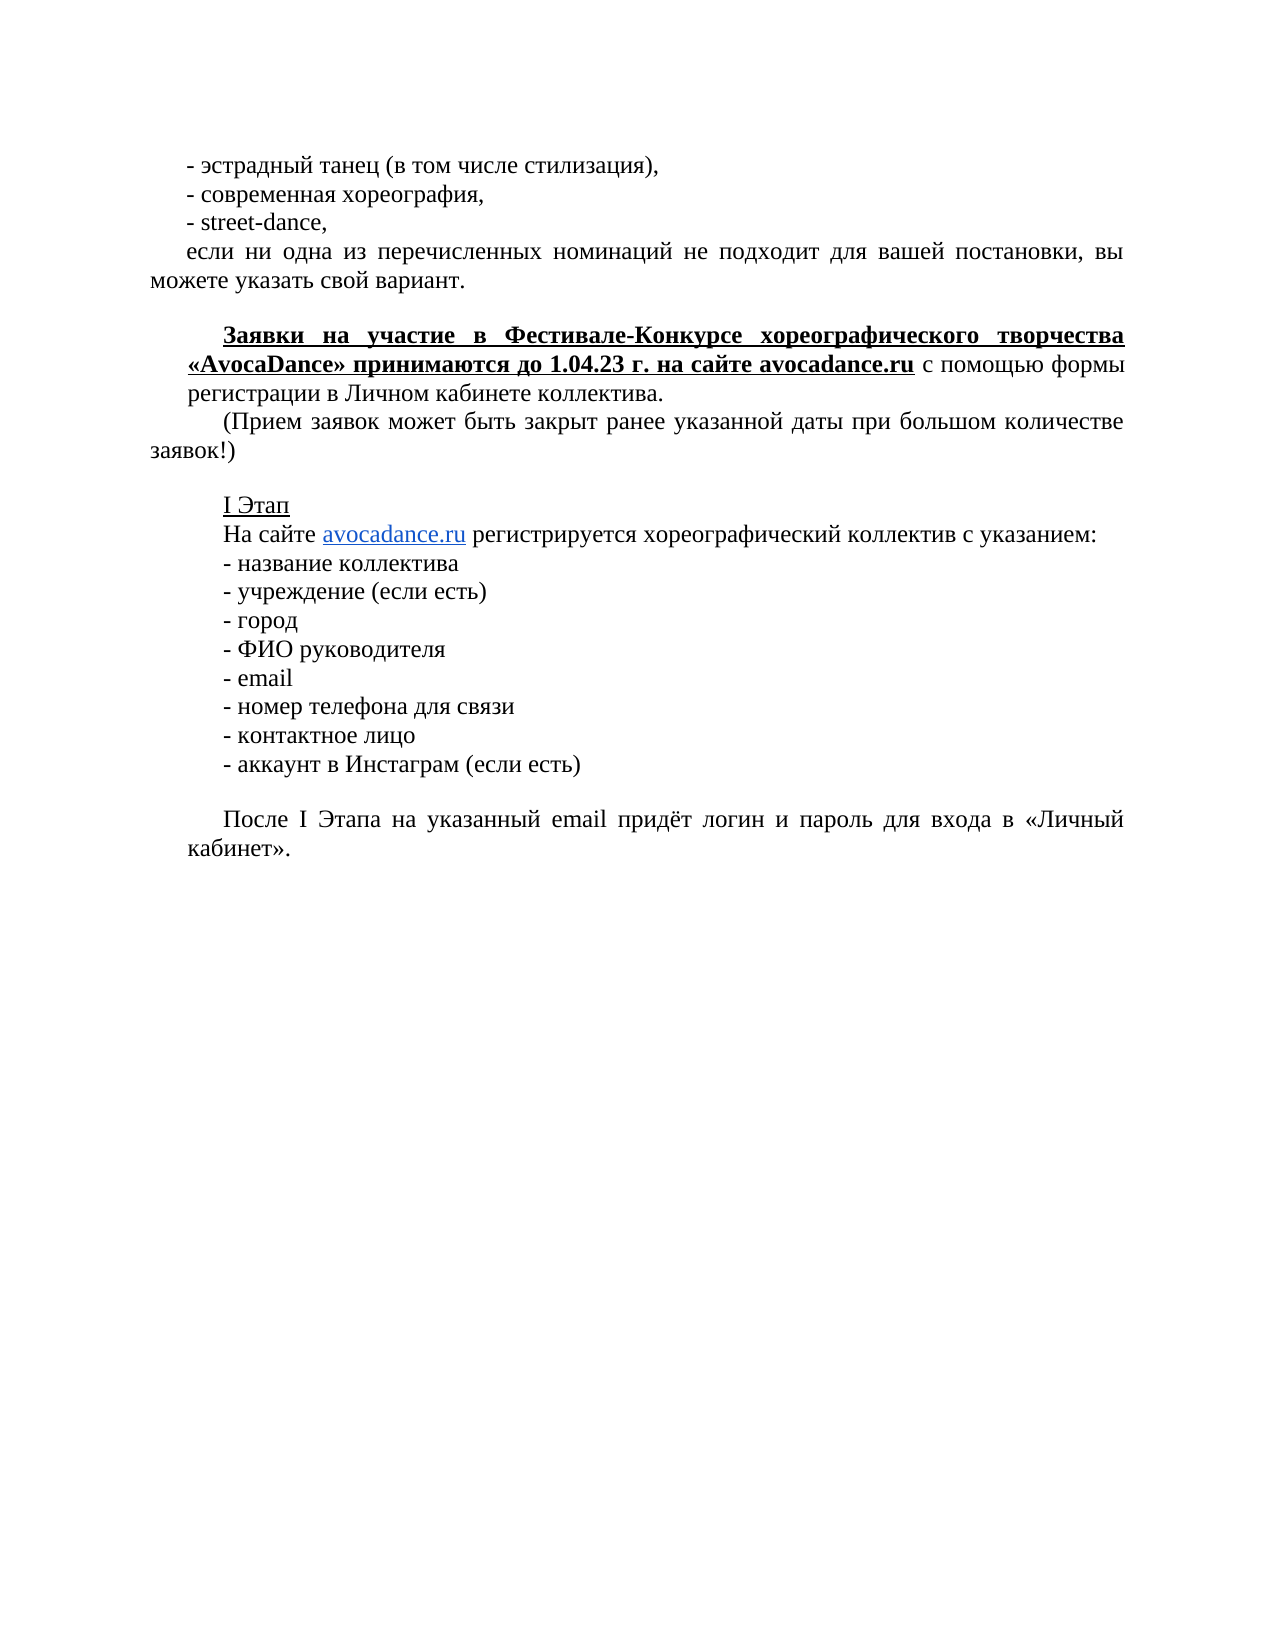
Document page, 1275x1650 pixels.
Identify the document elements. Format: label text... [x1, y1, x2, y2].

text - учреждение (если есть) [187, 576, 1125, 605]
text - название коллектива [187, 548, 1125, 576]
text I Этап [187, 490, 1125, 519]
text - email [187, 663, 1125, 691]
text - street-dance, [150, 207, 1125, 236]
text - ФИО руководителя [187, 634, 1125, 663]
text На сайте avocadance.ru регистрируется хореографический коллектив с указанием: [187, 519, 1125, 548]
text - эстрадный танец (в том числе стилизация), [150, 150, 1125, 179]
text - номер телефона для связи [187, 691, 1125, 720]
text После I Этапа на указанный email придёт логин и пароль для входа в «Личный кабинет». [187, 804, 1125, 862]
text - аккаунт в Инстаграм (если есть) [187, 749, 1125, 778]
text Заявки на участие в Фестивале-Конкурсе хореографического творчества «AvoсaDance» принимаются до 1.04.23 г. на сайте avocadance.ru с помощью формы регистрации в Личном кабинете коллектива. [187, 320, 1125, 406]
text - контактное лицо [187, 720, 1125, 749]
text - город [187, 605, 1125, 634]
text (Прием заявок может быть закрыт ранее указанной даты при большом количестве заявок!) [150, 406, 1125, 464]
text - современная хореография, [150, 179, 1125, 207]
text если ни одна из перечисленных номинаций не подходит для вашей постановки, вы можете указать свой вариант. [150, 236, 1125, 294]
